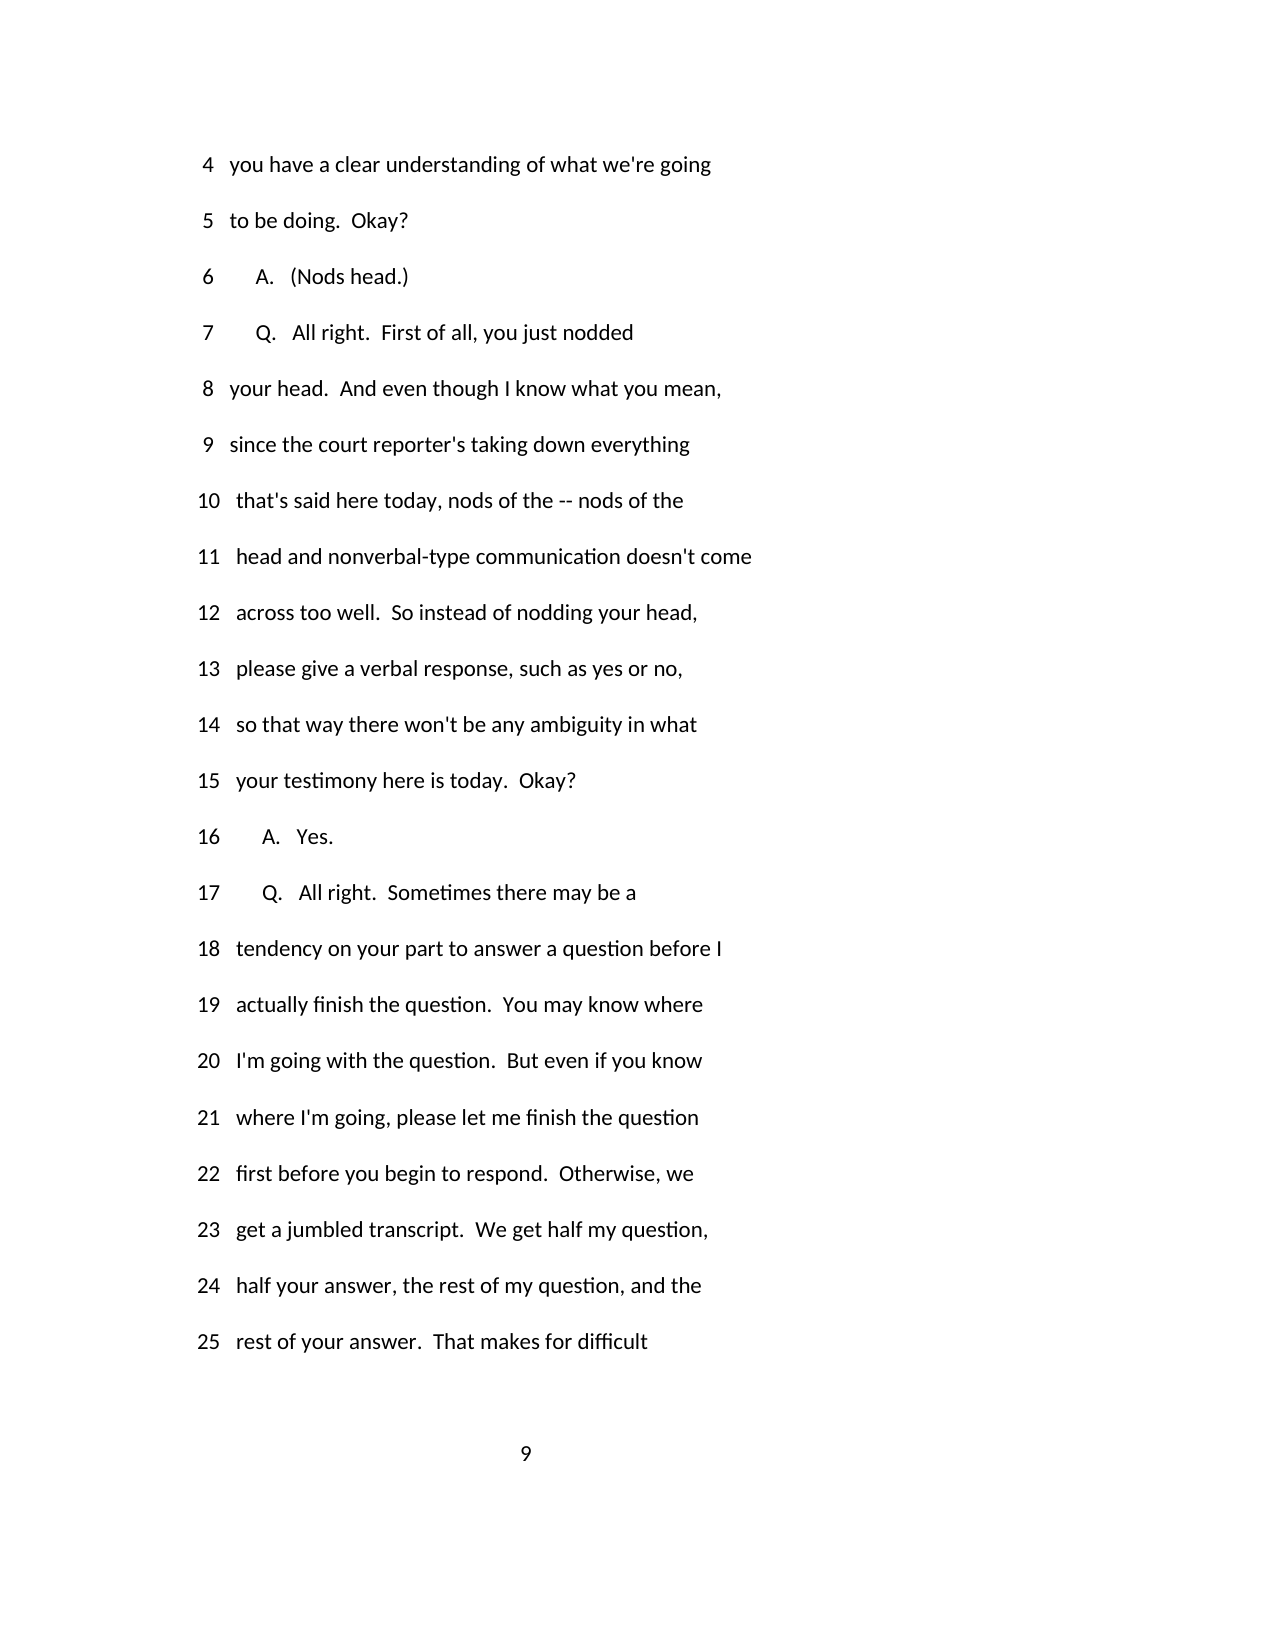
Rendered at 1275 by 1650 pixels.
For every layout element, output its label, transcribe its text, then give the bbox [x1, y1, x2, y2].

text 12 across too well. So instead of nodding your head, [150, 598, 1125, 626]
text 4 you have a clear understanding of what we're going [150, 150, 1125, 178]
text 10 that's said here today, nods of the -- nods of the [150, 486, 1125, 514]
text 21 where I'm going, please let me finish the question [150, 1103, 1125, 1131]
text 9 [150, 1439, 1125, 1467]
text 20 I'm going with the question. But even if you know [150, 1047, 1125, 1075]
text 24 half your answer, the rest of my question, and the [150, 1271, 1125, 1299]
text 11 head and nonverbal-type communication doesn't come [150, 542, 1125, 570]
text 7 Q. All right. First of all, you just nodded [150, 318, 1125, 346]
text 16 A. Yes. [150, 822, 1125, 851]
text 19 actually finish the question. You may know where [150, 991, 1125, 1019]
text 15 your testimony here is today. Okay? [150, 766, 1125, 794]
text 8 your head. And even though I know what you mean, [150, 374, 1125, 402]
text 13 please give a verbal response, such as yes or no, [150, 654, 1125, 682]
text 25 rest of your answer. That makes for difficult [150, 1327, 1125, 1355]
text 5 to be doing. Okay? [150, 206, 1125, 234]
text 23 get a jumbled transcript. We get half my question, [150, 1215, 1125, 1243]
text 6 A. (Nods head.) [150, 262, 1125, 290]
text 14 so that way there won't be any ambiguity in what [150, 710, 1125, 738]
text 9 since the court reporter's taking down everything [150, 430, 1125, 458]
text 22 first before you begin to respond. Otherwise, we [150, 1159, 1125, 1187]
text 17 Q. All right. Sometimes there may be a [150, 878, 1125, 907]
text 18 tendency on your part to answer a question before I [150, 934, 1125, 963]
